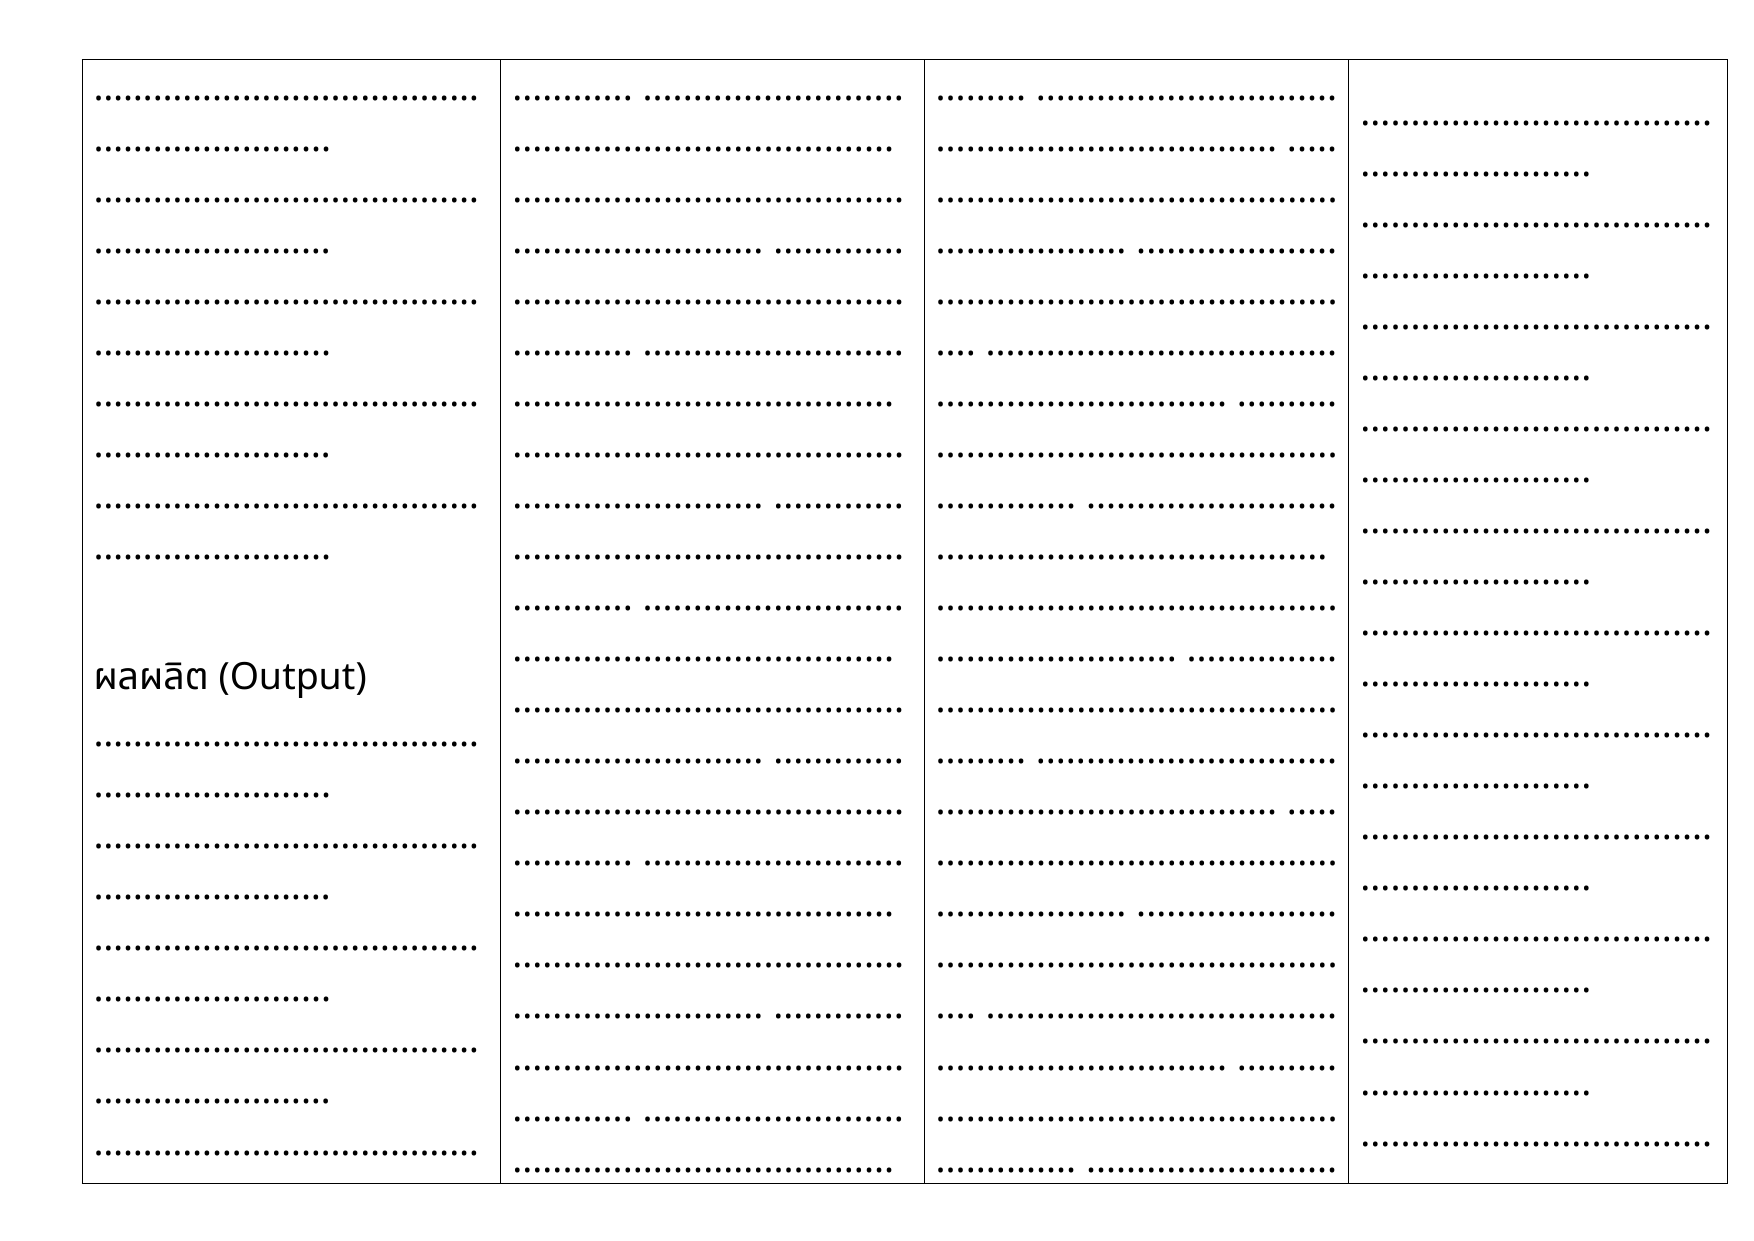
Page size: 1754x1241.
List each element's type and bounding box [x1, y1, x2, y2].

table_cell [1349, 60, 1727, 1183]
table_cell [925, 60, 1348, 1183]
table_cell [83, 60, 500, 1183]
table_cell [501, 60, 924, 1183]
